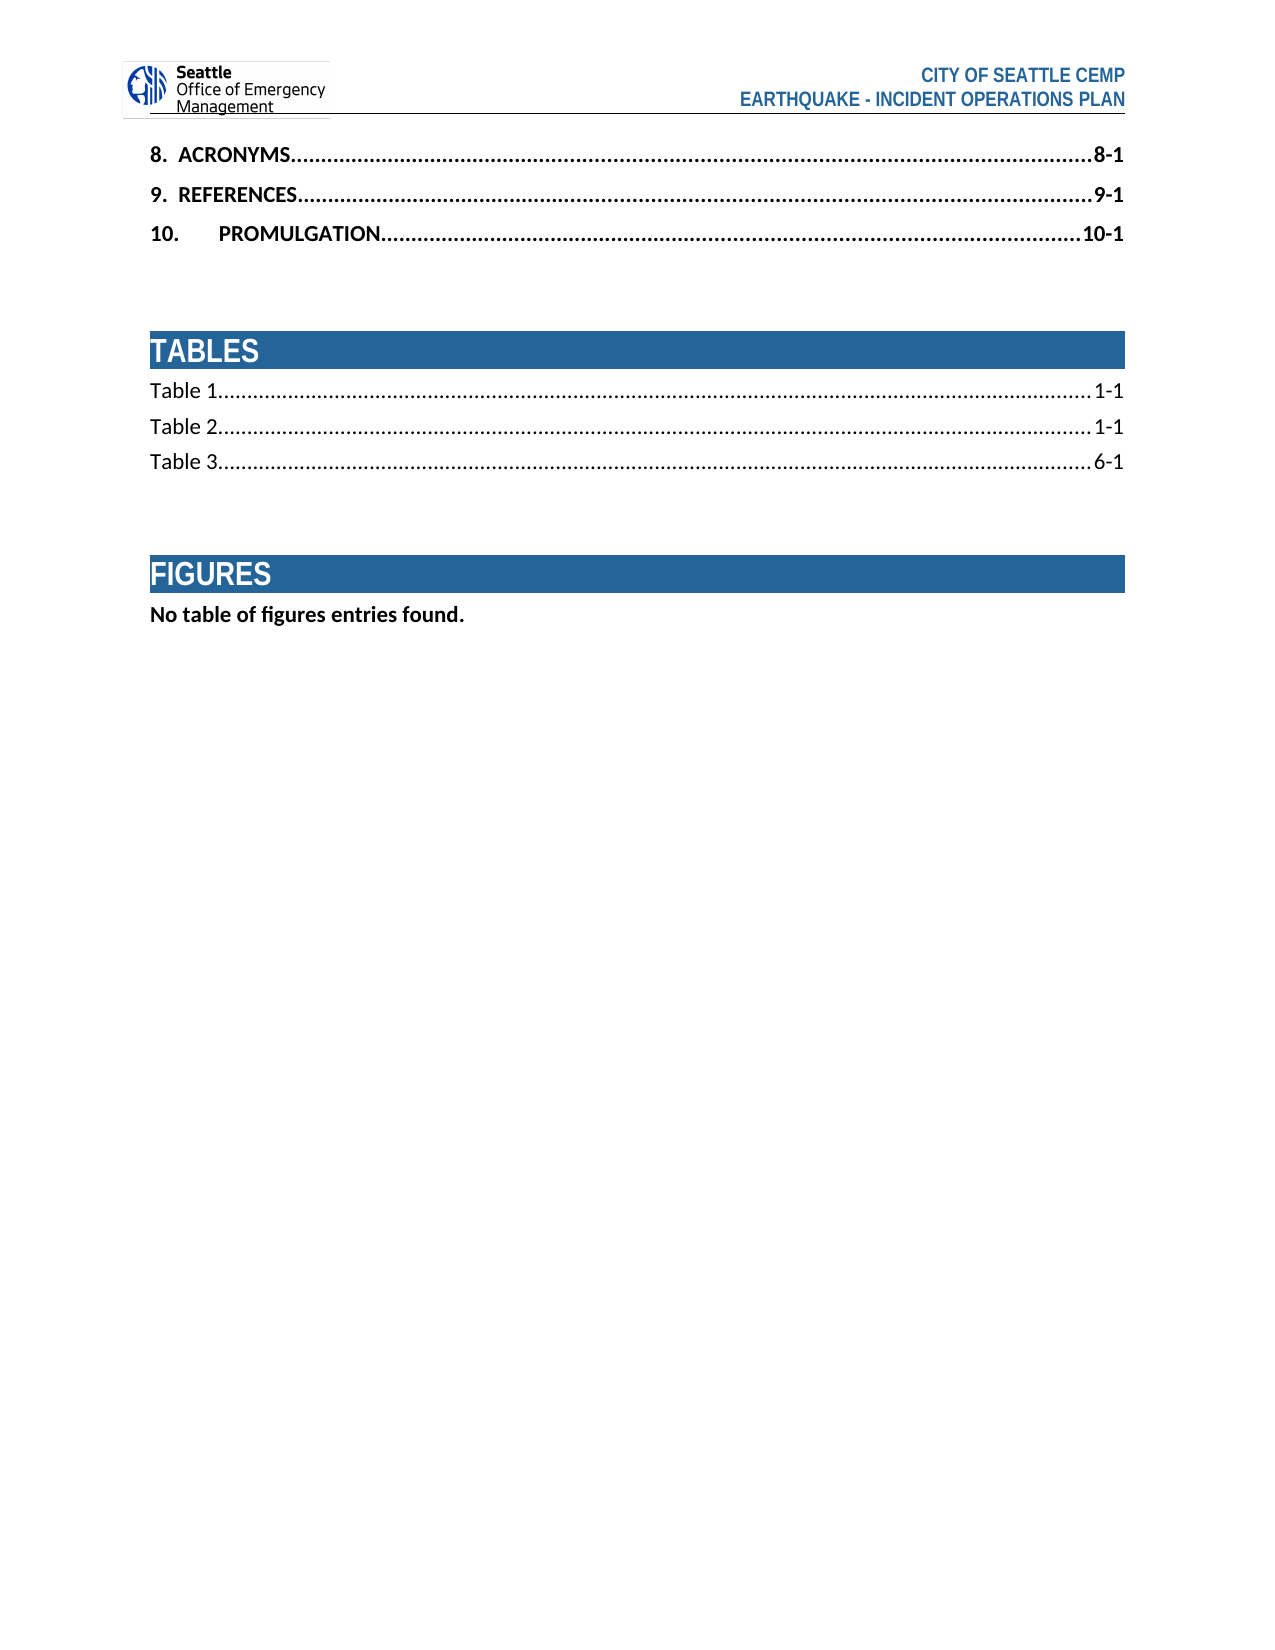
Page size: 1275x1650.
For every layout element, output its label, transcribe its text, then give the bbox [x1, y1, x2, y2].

text Table 1 1-1 [150, 376, 1125, 405]
picture [122, 54, 331, 125]
text Table 2 1-1 [150, 411, 1125, 440]
text Tables [150, 331, 1125, 369]
text 8. ACRONYMS 8-1 [150, 139, 1125, 168]
text No table of figures entries found. [150, 599, 1125, 628]
text Figures [150, 555, 1125, 593]
text Table 3 6-1 [150, 446, 1125, 476]
text 10. PROMULGATION 10-1 [150, 218, 1125, 248]
text 9. REFERENCES 9-1 [150, 179, 1125, 208]
